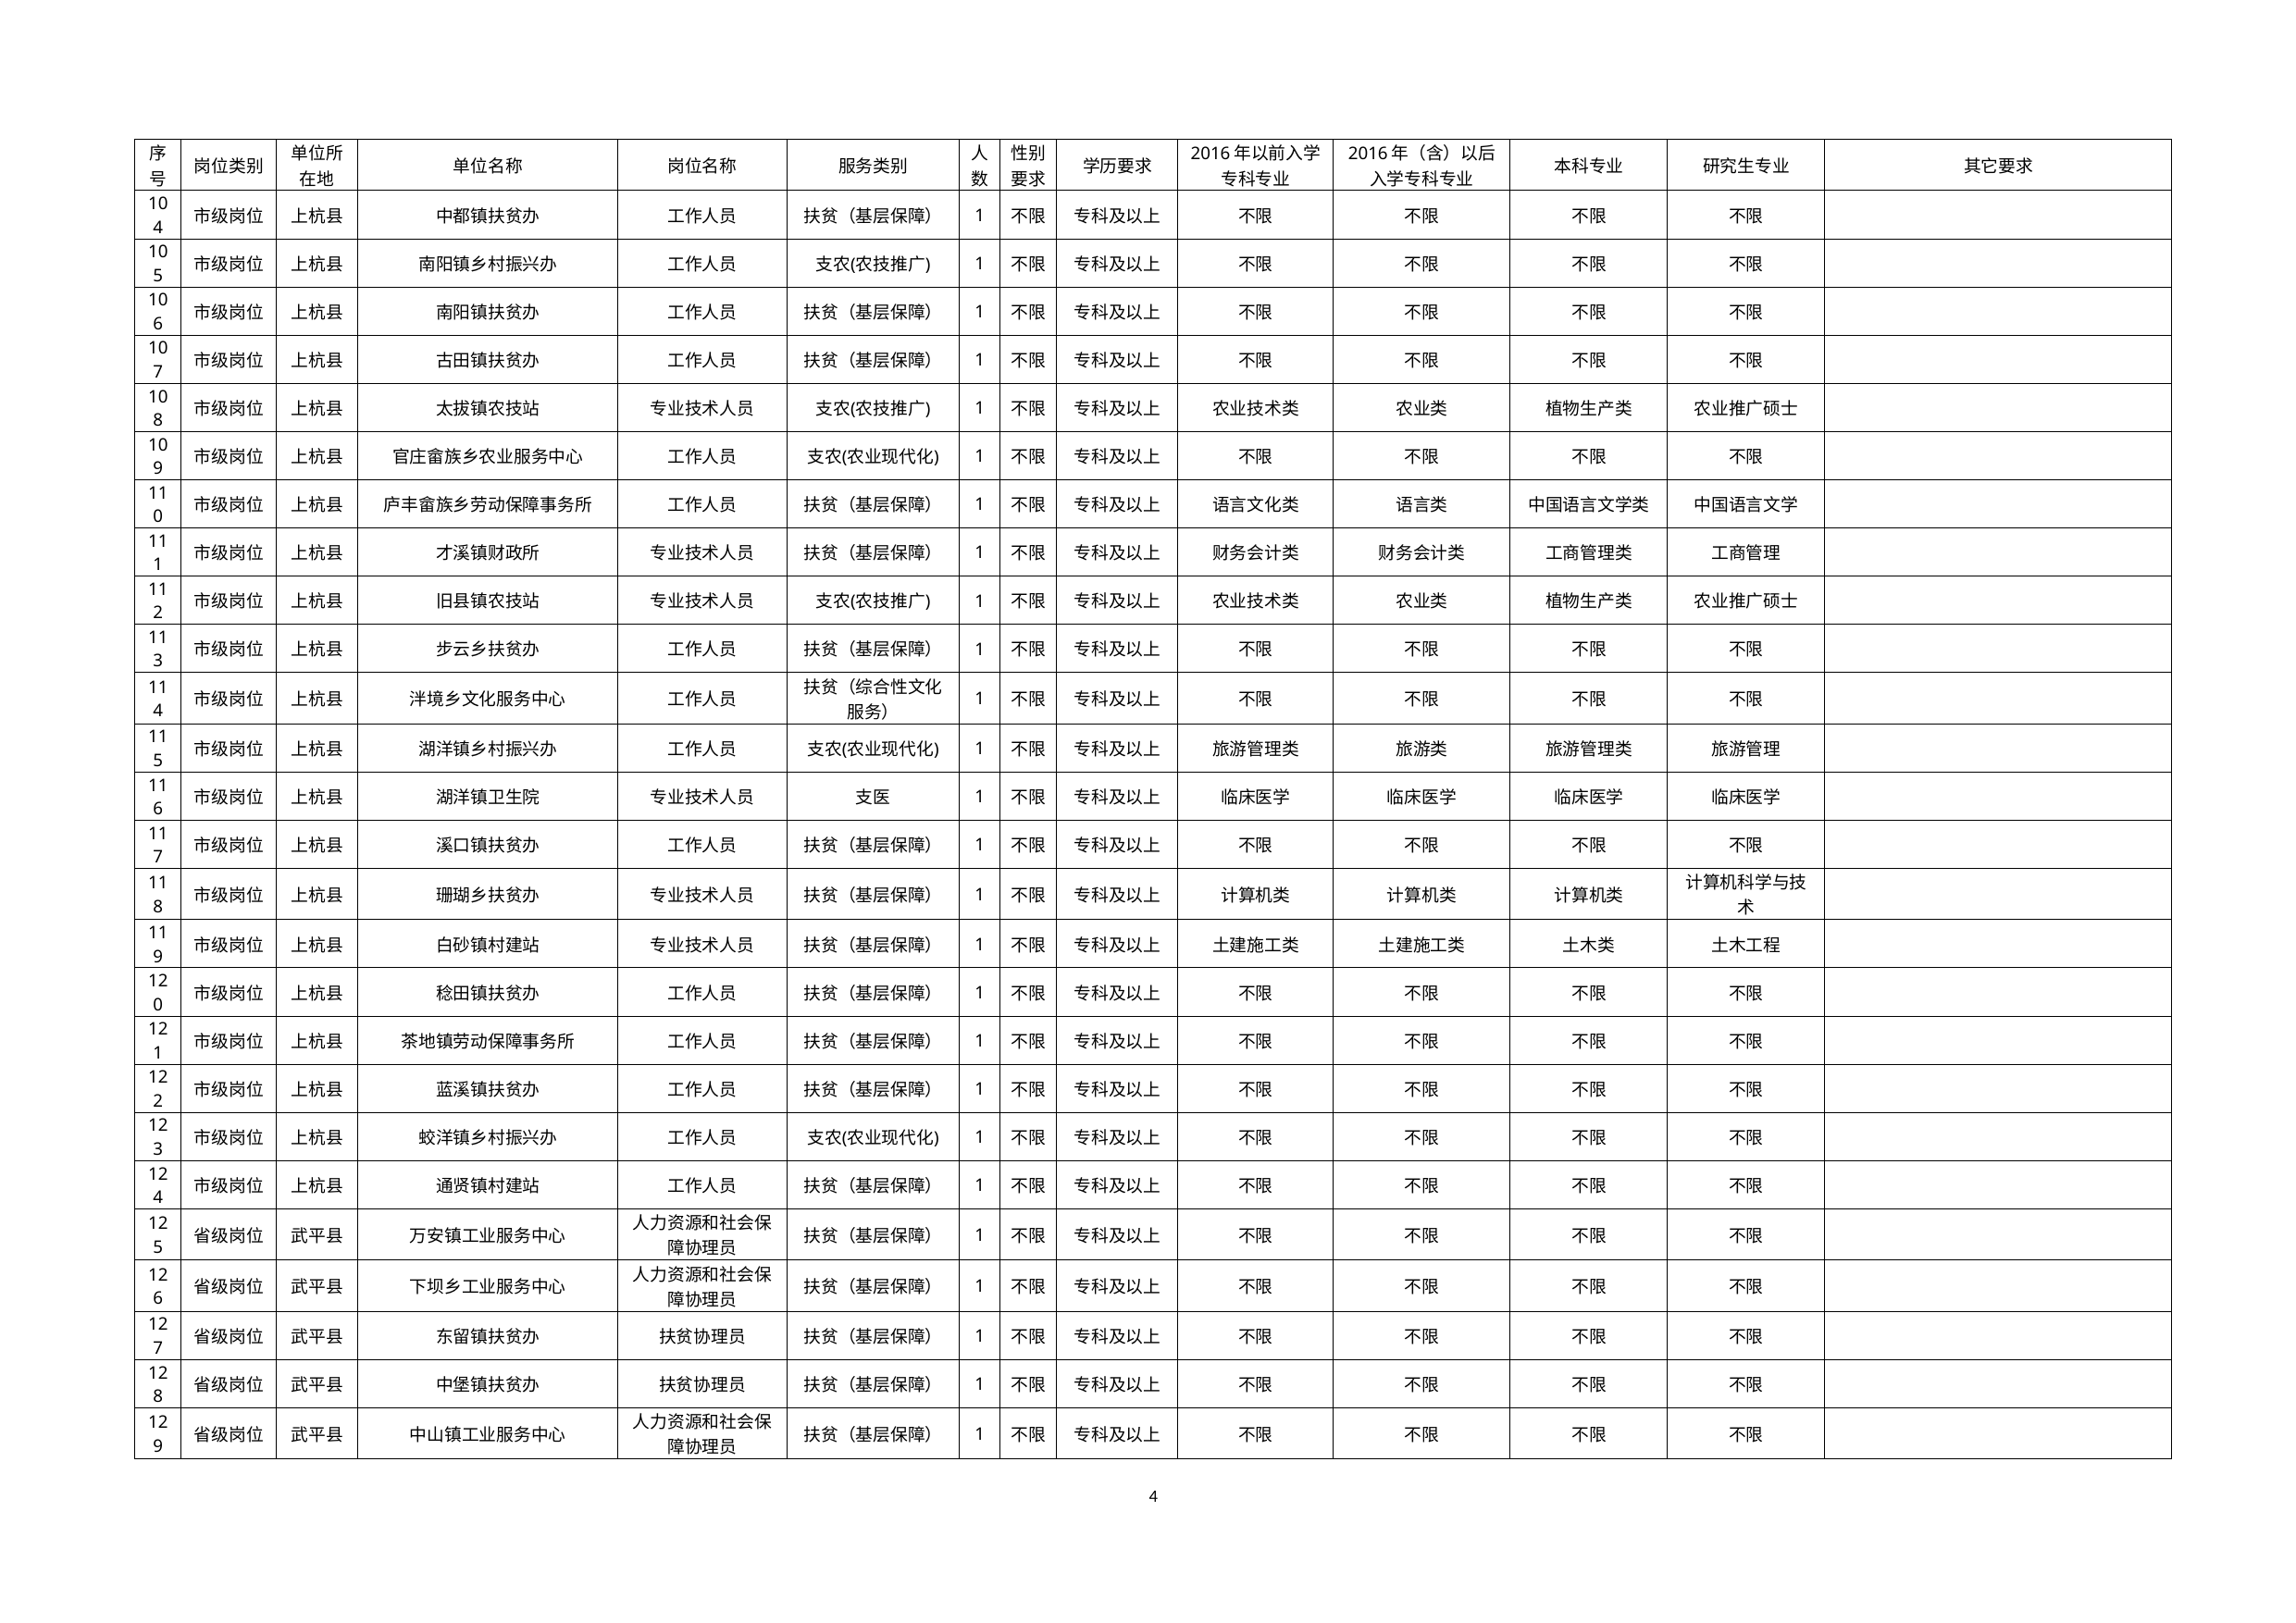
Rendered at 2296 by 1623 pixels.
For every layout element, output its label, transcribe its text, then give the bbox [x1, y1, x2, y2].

table_cell 不限 [1510, 821, 1667, 868]
table_cell 1 [960, 576, 999, 624]
table_cell 市级岗位 [181, 240, 276, 286]
table_cell 不限 [1334, 336, 1509, 383]
table_cell 专科及以上 [1057, 1312, 1177, 1359]
table_cell 专科及以上 [1057, 191, 1177, 238]
table_cell 省级岗位 [181, 1312, 276, 1359]
table_cell 108 [135, 384, 180, 431]
table_cell 不限 [1510, 1312, 1667, 1359]
table_cell 不限 [1334, 1161, 1509, 1208]
table_cell 支农(农技推广) [788, 240, 959, 286]
table_cell [1825, 480, 2171, 527]
table_cell 1 [960, 673, 999, 724]
table_cell 白砂镇村建站 [358, 920, 617, 967]
table_cell 不限 [1178, 1312, 1333, 1359]
table_cell 扶贫（基层保障） [788, 1408, 959, 1458]
table_cell 旅游管理 [1668, 725, 1824, 772]
table_cell 中国语言文学类 [1510, 480, 1667, 527]
table_header 2016年以前入学专科专业 [1178, 140, 1333, 190]
table_cell 不限 [1668, 191, 1824, 238]
table_cell 工作人员 [618, 480, 787, 527]
table_cell 市级岗位 [181, 576, 276, 624]
table_cell 泮境乡文化服务中心 [358, 673, 617, 724]
table_cell 1 [960, 773, 999, 820]
table_cell 不限 [1668, 673, 1824, 724]
table_cell 工作人员 [618, 1161, 787, 1208]
table_cell 工商管理 [1668, 528, 1824, 576]
table_cell 不限 [1334, 1065, 1509, 1112]
table_cell [1825, 1017, 2171, 1063]
table_header 研究生专业 [1668, 140, 1824, 190]
table_cell 不限 [1334, 1209, 1509, 1259]
table_cell 专科及以上 [1057, 432, 1177, 479]
table_cell 不限 [1178, 1065, 1333, 1112]
table_cell 专科及以上 [1057, 336, 1177, 383]
table_cell 不限 [1178, 288, 1333, 335]
table_cell 专科及以上 [1057, 1209, 1177, 1259]
table_cell 不限 [1668, 821, 1824, 868]
table_cell 工作人员 [618, 432, 787, 479]
table_cell 不限 [1510, 1113, 1667, 1160]
table_cell 语言文化类 [1178, 480, 1333, 527]
table_cell 上杭县 [277, 673, 357, 724]
table_cell 不限 [1510, 1209, 1667, 1259]
table_cell 不限 [1334, 288, 1509, 335]
table_cell 1 [960, 1360, 999, 1407]
table_cell 不限 [1668, 240, 1824, 286]
table_cell 专科及以上 [1057, 528, 1177, 576]
table_cell 扶贫（基层保障） [788, 1312, 959, 1359]
table_cell 扶贫（基层保障） [788, 869, 959, 919]
table_cell 土建施工类 [1334, 920, 1509, 967]
table_cell 不限 [1668, 1209, 1824, 1259]
table_cell 蛟洋镇乡村振兴办 [358, 1113, 617, 1160]
table_cell 113 [135, 625, 180, 672]
table_cell 支农(农技推广) [788, 384, 959, 431]
table_cell 扶贫（基层保障） [788, 1065, 959, 1112]
table_cell 不限 [1000, 1312, 1056, 1359]
table_cell 1 [960, 528, 999, 576]
table_cell 105 [135, 240, 180, 286]
table_cell 市级岗位 [181, 191, 276, 238]
table_cell 专业技术人员 [618, 920, 787, 967]
table_cell 上杭县 [277, 869, 357, 919]
table_cell 不限 [1178, 240, 1333, 286]
table_cell 上杭县 [277, 240, 357, 286]
table_cell 支医 [788, 773, 959, 820]
table_cell [1825, 288, 2171, 335]
table_header 岗位名称 [618, 140, 787, 190]
table_cell 不限 [1000, 528, 1056, 576]
table_cell 不限 [1334, 432, 1509, 479]
table_header 岗位类别 [181, 140, 276, 190]
table_cell 115 [135, 725, 180, 772]
table_cell [1825, 1065, 2171, 1112]
table_cell 不限 [1000, 773, 1056, 820]
table_cell 财务会计类 [1334, 528, 1509, 576]
table_cell 蓝溪镇扶贫办 [358, 1065, 617, 1112]
table_cell 不限 [1178, 191, 1333, 238]
table_cell 专业技术人员 [618, 528, 787, 576]
table_cell [1825, 821, 2171, 868]
table_cell 不限 [1510, 1161, 1667, 1208]
table_cell 1 [960, 821, 999, 868]
table_cell 工作人员 [618, 968, 787, 1015]
table_cell 1 [960, 191, 999, 238]
table_cell 市级岗位 [181, 528, 276, 576]
table_cell 专科及以上 [1057, 1360, 1177, 1407]
table_cell 不限 [1000, 1113, 1056, 1160]
table_cell 专科及以上 [1057, 1408, 1177, 1458]
table_cell 人力资源和社会保障协理员 [618, 1260, 787, 1311]
table_cell 122 [135, 1065, 180, 1112]
table_cell 1 [960, 1209, 999, 1259]
table_cell 不限 [1668, 432, 1824, 479]
table_cell 不限 [1000, 384, 1056, 431]
table_cell 市级岗位 [181, 1161, 276, 1208]
table_cell 南阳镇乡村振兴办 [358, 240, 617, 286]
table_cell 专科及以上 [1057, 821, 1177, 868]
table_cell [1825, 191, 2171, 238]
table_cell 不限 [1334, 191, 1509, 238]
table_cell 上杭县 [277, 821, 357, 868]
table_cell 1 [960, 480, 999, 527]
table_cell 不限 [1334, 1260, 1509, 1311]
table_cell [1825, 432, 2171, 479]
table_cell [1825, 1312, 2171, 1359]
table_cell 上杭县 [277, 528, 357, 576]
table_cell 不限 [1178, 1017, 1333, 1063]
table_cell 计算机类 [1334, 869, 1509, 919]
table_cell 扶贫（基层保障） [788, 1360, 959, 1407]
table_header 本科专业 [1510, 140, 1667, 190]
table_cell 扶贫（基层保障） [788, 625, 959, 672]
table_cell 中堡镇扶贫办 [358, 1360, 617, 1407]
table_cell 上杭县 [277, 288, 357, 335]
table_cell 市级岗位 [181, 968, 276, 1015]
table_cell 不限 [1000, 1260, 1056, 1311]
table_cell 不限 [1668, 1312, 1824, 1359]
table_cell 东留镇扶贫办 [358, 1312, 617, 1359]
table_cell 支农(农业现代化) [788, 725, 959, 772]
table_cell 不限 [1510, 1408, 1667, 1458]
table_cell 专科及以上 [1057, 673, 1177, 724]
table_cell 专科及以上 [1057, 288, 1177, 335]
table_cell 109 [135, 432, 180, 479]
table_cell 120 [135, 968, 180, 1015]
table_cell 扶贫（基层保障） [788, 1161, 959, 1208]
table_cell 市级岗位 [181, 869, 276, 919]
table_cell 临床医学 [1668, 773, 1824, 820]
table_cell 不限 [1000, 1408, 1056, 1458]
table_cell 太拔镇农技站 [358, 384, 617, 431]
table_header 人数 [960, 140, 999, 190]
table_cell 1 [960, 432, 999, 479]
table_cell 庐丰畲族乡劳动保障事务所 [358, 480, 617, 527]
table_cell 上杭县 [277, 432, 357, 479]
table_cell [1825, 1408, 2171, 1458]
table_cell 125 [135, 1209, 180, 1259]
table_cell 市级岗位 [181, 336, 276, 383]
table_cell 上杭县 [277, 1017, 357, 1063]
table_cell 不限 [1178, 821, 1333, 868]
table_cell 市级岗位 [181, 384, 276, 431]
table_cell 不限 [1510, 1260, 1667, 1311]
table_cell 107 [135, 336, 180, 383]
table_cell 1 [960, 1161, 999, 1208]
table_cell 不限 [1000, 673, 1056, 724]
table_cell 工作人员 [618, 821, 787, 868]
table_cell 不限 [1000, 240, 1056, 286]
table_cell 不限 [1510, 968, 1667, 1015]
table_cell 不限 [1000, 1161, 1056, 1208]
table_cell 旧县镇农技站 [358, 576, 617, 624]
table_cell [1825, 968, 2171, 1015]
table_cell 不限 [1668, 1113, 1824, 1160]
table_cell 市级岗位 [181, 673, 276, 724]
table_cell 不限 [1334, 1312, 1509, 1359]
table_cell [1825, 1161, 2171, 1208]
table_cell 不限 [1668, 1065, 1824, 1112]
table_header 服务类别 [788, 140, 959, 190]
table_cell 不限 [1000, 288, 1056, 335]
table_header 2016年（含）以后入学专科专业 [1334, 140, 1509, 190]
table_cell 专科及以上 [1057, 773, 1177, 820]
table_cell 才溪镇财政所 [358, 528, 617, 576]
table_cell 124 [135, 1161, 180, 1208]
table_cell 不限 [1668, 968, 1824, 1015]
table_cell 中山镇工业服务中心 [358, 1408, 617, 1458]
table_cell [1825, 920, 2171, 967]
table_cell 临床医学 [1178, 773, 1333, 820]
table_cell 武平县 [277, 1209, 357, 1259]
table_cell 上杭县 [277, 480, 357, 527]
table_cell 武平县 [277, 1260, 357, 1311]
table_cell 专科及以上 [1057, 240, 1177, 286]
table_cell 工作人员 [618, 673, 787, 724]
table_cell 扶贫（基层保障） [788, 1017, 959, 1063]
table_cell 116 [135, 773, 180, 820]
table_cell 支农(农业现代化) [788, 432, 959, 479]
table_cell 专业技术人员 [618, 576, 787, 624]
table_cell 不限 [1668, 1260, 1824, 1311]
table_cell 市级岗位 [181, 288, 276, 335]
table_cell 省级岗位 [181, 1209, 276, 1259]
table_cell 1 [960, 1113, 999, 1160]
table_header 单位名称 [358, 140, 617, 190]
table_cell 农业推广硕士 [1668, 384, 1824, 431]
table_cell 扶贫（基层保障） [788, 920, 959, 967]
table_cell 不限 [1668, 1360, 1824, 1407]
table_cell 不限 [1178, 1360, 1333, 1407]
table_cell 农业类 [1334, 576, 1509, 624]
table_cell 扶贫（基层保障） [788, 821, 959, 868]
table_cell 不限 [1000, 869, 1056, 919]
table_cell 专业技术人员 [618, 384, 787, 431]
table_cell 计算机类 [1510, 869, 1667, 919]
table_cell 土木工程 [1668, 920, 1824, 967]
table_cell 上杭县 [277, 968, 357, 1015]
table_cell 不限 [1334, 821, 1509, 868]
table_cell 扶贫（基层保障） [788, 288, 959, 335]
table_cell 南阳镇扶贫办 [358, 288, 617, 335]
table_header 其它要求 [1825, 140, 2171, 190]
table_cell 118 [135, 869, 180, 919]
table_cell 珊瑚乡扶贫办 [358, 869, 617, 919]
table_cell 市级岗位 [181, 480, 276, 527]
table_cell 土木类 [1510, 920, 1667, 967]
table_cell 专科及以上 [1057, 625, 1177, 672]
table_header 学历要求 [1057, 140, 1177, 190]
table_cell 农业技术类 [1178, 384, 1333, 431]
table_cell 不限 [1000, 576, 1056, 624]
table_cell 人力资源和社会保障协理员 [618, 1408, 787, 1458]
table_cell 不限 [1510, 673, 1667, 724]
table_cell 扶贫（基层保障） [788, 336, 959, 383]
table_cell 1 [960, 1017, 999, 1063]
table_cell 扶贫协理员 [618, 1312, 787, 1359]
table_cell 工商管理类 [1510, 528, 1667, 576]
table_cell 不限 [1178, 432, 1333, 479]
table_cell 不限 [1510, 336, 1667, 383]
table_cell 不限 [1668, 288, 1824, 335]
table_cell 112 [135, 576, 180, 624]
table_cell 旅游管理类 [1178, 725, 1333, 772]
table_cell 不限 [1000, 625, 1056, 672]
table_cell 省级岗位 [181, 1408, 276, 1458]
table_cell 语言类 [1334, 480, 1509, 527]
table_cell 上杭县 [277, 1065, 357, 1112]
table_cell 湖洋镇乡村振兴办 [358, 725, 617, 772]
table_cell 扶贫（综合性文化服务） [788, 673, 959, 724]
table_cell 计算机科学与技术 [1668, 869, 1824, 919]
table_cell 不限 [1178, 1408, 1333, 1458]
table_cell 支农(农技推广) [788, 576, 959, 624]
table_cell 不限 [1000, 480, 1056, 527]
table_cell [1825, 625, 2171, 672]
table_cell 127 [135, 1312, 180, 1359]
table_cell 上杭县 [277, 191, 357, 238]
table_cell 1 [960, 1065, 999, 1112]
table_cell 专科及以上 [1057, 1260, 1177, 1311]
table_cell [1825, 725, 2171, 772]
table_cell 农业推广硕士 [1668, 576, 1824, 624]
table_cell 旅游类 [1334, 725, 1509, 772]
table_cell 工作人员 [618, 191, 787, 238]
table_cell 不限 [1510, 191, 1667, 238]
table_cell 不限 [1000, 1065, 1056, 1112]
table_cell 不限 [1334, 625, 1509, 672]
table_cell 111 [135, 528, 180, 576]
table_cell 专科及以上 [1057, 1017, 1177, 1063]
table_cell [1825, 384, 2171, 431]
table_cell 1 [960, 1260, 999, 1311]
table_cell 财务会计类 [1178, 528, 1333, 576]
table_cell 126 [135, 1260, 180, 1311]
table_cell 扶贫（基层保障） [788, 1260, 959, 1311]
table_cell 官庄畲族乡农业服务中心 [358, 432, 617, 479]
table_cell 上杭县 [277, 625, 357, 672]
table_cell 工作人员 [618, 336, 787, 383]
table_cell 不限 [1334, 1017, 1509, 1063]
table_cell 不限 [1000, 968, 1056, 1015]
table_cell 省级岗位 [181, 1360, 276, 1407]
table_cell 129 [135, 1408, 180, 1458]
table_cell 人力资源和社会保障协理员 [618, 1209, 787, 1259]
table_cell 上杭县 [277, 725, 357, 772]
table_cell [1825, 673, 2171, 724]
table_cell [1825, 528, 2171, 576]
table_cell 121 [135, 1017, 180, 1063]
table_cell 1 [960, 725, 999, 772]
table_cell 溪口镇扶贫办 [358, 821, 617, 868]
table_cell 工作人员 [618, 240, 787, 286]
table_cell 上杭县 [277, 1113, 357, 1160]
table_cell 土建施工类 [1178, 920, 1333, 967]
table_cell 不限 [1178, 1209, 1333, 1259]
table_cell 上杭县 [277, 384, 357, 431]
table_header 单位所在地 [277, 140, 357, 190]
table_cell 计算机类 [1178, 869, 1333, 919]
table_cell 专科及以上 [1057, 1065, 1177, 1112]
table_cell 不限 [1510, 1065, 1667, 1112]
table_cell 不限 [1668, 625, 1824, 672]
table_cell 植物生产类 [1510, 576, 1667, 624]
table_cell 1 [960, 336, 999, 383]
table_cell 上杭县 [277, 576, 357, 624]
table_cell 1 [960, 625, 999, 672]
table_cell 不限 [1000, 191, 1056, 238]
table_cell 不限 [1178, 1260, 1333, 1311]
table_cell 专科及以上 [1057, 576, 1177, 624]
table_cell 通贤镇村建站 [358, 1161, 617, 1208]
table_cell 1 [960, 869, 999, 919]
table_cell 不限 [1668, 1017, 1824, 1063]
table_cell 工作人员 [618, 288, 787, 335]
table_cell 扶贫（基层保障） [788, 480, 959, 527]
table_cell 1 [960, 968, 999, 1015]
table_cell 市级岗位 [181, 625, 276, 672]
table_cell 扶贫（基层保障） [788, 191, 959, 238]
table_cell 不限 [1178, 1113, 1333, 1160]
table_cell 工作人员 [618, 625, 787, 672]
table_cell 104 [135, 191, 180, 238]
table_cell 省级岗位 [181, 1260, 276, 1311]
table_cell [1825, 1260, 2171, 1311]
table_cell 专科及以上 [1057, 384, 1177, 431]
table_cell 扶贫（基层保障） [788, 528, 959, 576]
table_cell 市级岗位 [181, 920, 276, 967]
table_cell 1 [960, 288, 999, 335]
table_header 序号 [135, 140, 180, 190]
table_cell 117 [135, 821, 180, 868]
table_cell 市级岗位 [181, 821, 276, 868]
table_cell 不限 [1334, 240, 1509, 286]
table_cell 中国语言文学 [1668, 480, 1824, 527]
table_cell 不限 [1178, 625, 1333, 672]
table_cell 1 [960, 384, 999, 431]
table_cell [1825, 1209, 2171, 1259]
table_cell 武平县 [277, 1408, 357, 1458]
table_cell 旅游管理类 [1510, 725, 1667, 772]
table_cell 不限 [1510, 432, 1667, 479]
table_cell 不限 [1510, 240, 1667, 286]
table_cell 工作人员 [618, 1113, 787, 1160]
table_cell 不限 [1334, 1408, 1509, 1458]
table_cell 110 [135, 480, 180, 527]
table_cell 不限 [1000, 1017, 1056, 1063]
table_cell 119 [135, 920, 180, 967]
table_cell 不限 [1178, 336, 1333, 383]
table_cell 临床医学 [1510, 773, 1667, 820]
table_cell [1825, 773, 2171, 820]
table_cell 不限 [1000, 920, 1056, 967]
table_cell 农业技术类 [1178, 576, 1333, 624]
table_cell 上杭县 [277, 773, 357, 820]
table_cell 不限 [1668, 336, 1824, 383]
table_cell 扶贫（基层保障） [788, 968, 959, 1015]
table_cell 不限 [1178, 1161, 1333, 1208]
table_cell 不限 [1510, 1360, 1667, 1407]
table_cell 武平县 [277, 1360, 357, 1407]
table_cell 1 [960, 920, 999, 967]
table_cell 稔田镇扶贫办 [358, 968, 617, 1015]
table_cell 市级岗位 [181, 1017, 276, 1063]
table_cell 123 [135, 1113, 180, 1160]
table_cell 不限 [1334, 968, 1509, 1015]
table_cell 1 [960, 240, 999, 286]
table_cell 上杭县 [277, 336, 357, 383]
table_cell 不限 [1000, 1209, 1056, 1259]
table_cell 不限 [1510, 1017, 1667, 1063]
table_cell [1825, 336, 2171, 383]
table_cell 专业技术人员 [618, 773, 787, 820]
table_cell 专科及以上 [1057, 920, 1177, 967]
table_cell 扶贫（基层保障） [788, 1209, 959, 1259]
table_cell 武平县 [277, 1312, 357, 1359]
table_cell 植物生产类 [1510, 384, 1667, 431]
table_cell 市级岗位 [181, 432, 276, 479]
table_cell 市级岗位 [181, 1065, 276, 1112]
table_cell 不限 [1668, 1408, 1824, 1458]
table_cell 临床医学 [1334, 773, 1509, 820]
table_cell 不限 [1178, 673, 1333, 724]
table_cell 中都镇扶贫办 [358, 191, 617, 238]
table_cell 支农(农业现代化) [788, 1113, 959, 1160]
table_cell [1825, 1113, 2171, 1160]
table_cell 128 [135, 1360, 180, 1407]
table_cell 上杭县 [277, 920, 357, 967]
table_cell 不限 [1334, 673, 1509, 724]
table_cell 市级岗位 [181, 773, 276, 820]
table_cell 市级岗位 [181, 725, 276, 772]
table_cell [1825, 576, 2171, 624]
table_cell 不限 [1000, 725, 1056, 772]
table_header 性别要求 [1000, 140, 1056, 190]
table_cell 1 [960, 1408, 999, 1458]
table_cell 114 [135, 673, 180, 724]
table_cell 湖洋镇卫生院 [358, 773, 617, 820]
table_cell [1825, 1360, 2171, 1407]
table_cell 不限 [1178, 968, 1333, 1015]
table_cell 工作人员 [618, 1065, 787, 1112]
table_cell 专业技术人员 [618, 869, 787, 919]
table_cell 农业类 [1334, 384, 1509, 431]
table_cell 步云乡扶贫办 [358, 625, 617, 672]
table_cell [1825, 869, 2171, 919]
table_cell 茶地镇劳动保障事务所 [358, 1017, 617, 1063]
table_cell [1825, 240, 2171, 286]
table_cell 专科及以上 [1057, 968, 1177, 1015]
table_cell 1 [960, 1312, 999, 1359]
table_cell 古田镇扶贫办 [358, 336, 617, 383]
table_cell 专科及以上 [1057, 1113, 1177, 1160]
table_cell 市级岗位 [181, 1113, 276, 1160]
table_cell 专科及以上 [1057, 480, 1177, 527]
table_cell 万安镇工业服务中心 [358, 1209, 617, 1259]
table_cell 不限 [1000, 432, 1056, 479]
table_cell 不限 [1510, 625, 1667, 672]
table_cell 不限 [1668, 1161, 1824, 1208]
table_cell 工作人员 [618, 1017, 787, 1063]
table_cell 不限 [1334, 1360, 1509, 1407]
table_cell 工作人员 [618, 725, 787, 772]
table_cell 不限 [1000, 821, 1056, 868]
table_cell 不限 [1510, 288, 1667, 335]
table_cell 106 [135, 288, 180, 335]
table_cell 专科及以上 [1057, 1161, 1177, 1208]
table_cell 扶贫协理员 [618, 1360, 787, 1407]
table_cell 不限 [1000, 336, 1056, 383]
table_cell 下坝乡工业服务中心 [358, 1260, 617, 1311]
table_cell 专科及以上 [1057, 725, 1177, 772]
table_cell 专科及以上 [1057, 869, 1177, 919]
table_cell 不限 [1334, 1113, 1509, 1160]
table_cell 上杭县 [277, 1161, 357, 1208]
table_cell 不限 [1000, 1360, 1056, 1407]
